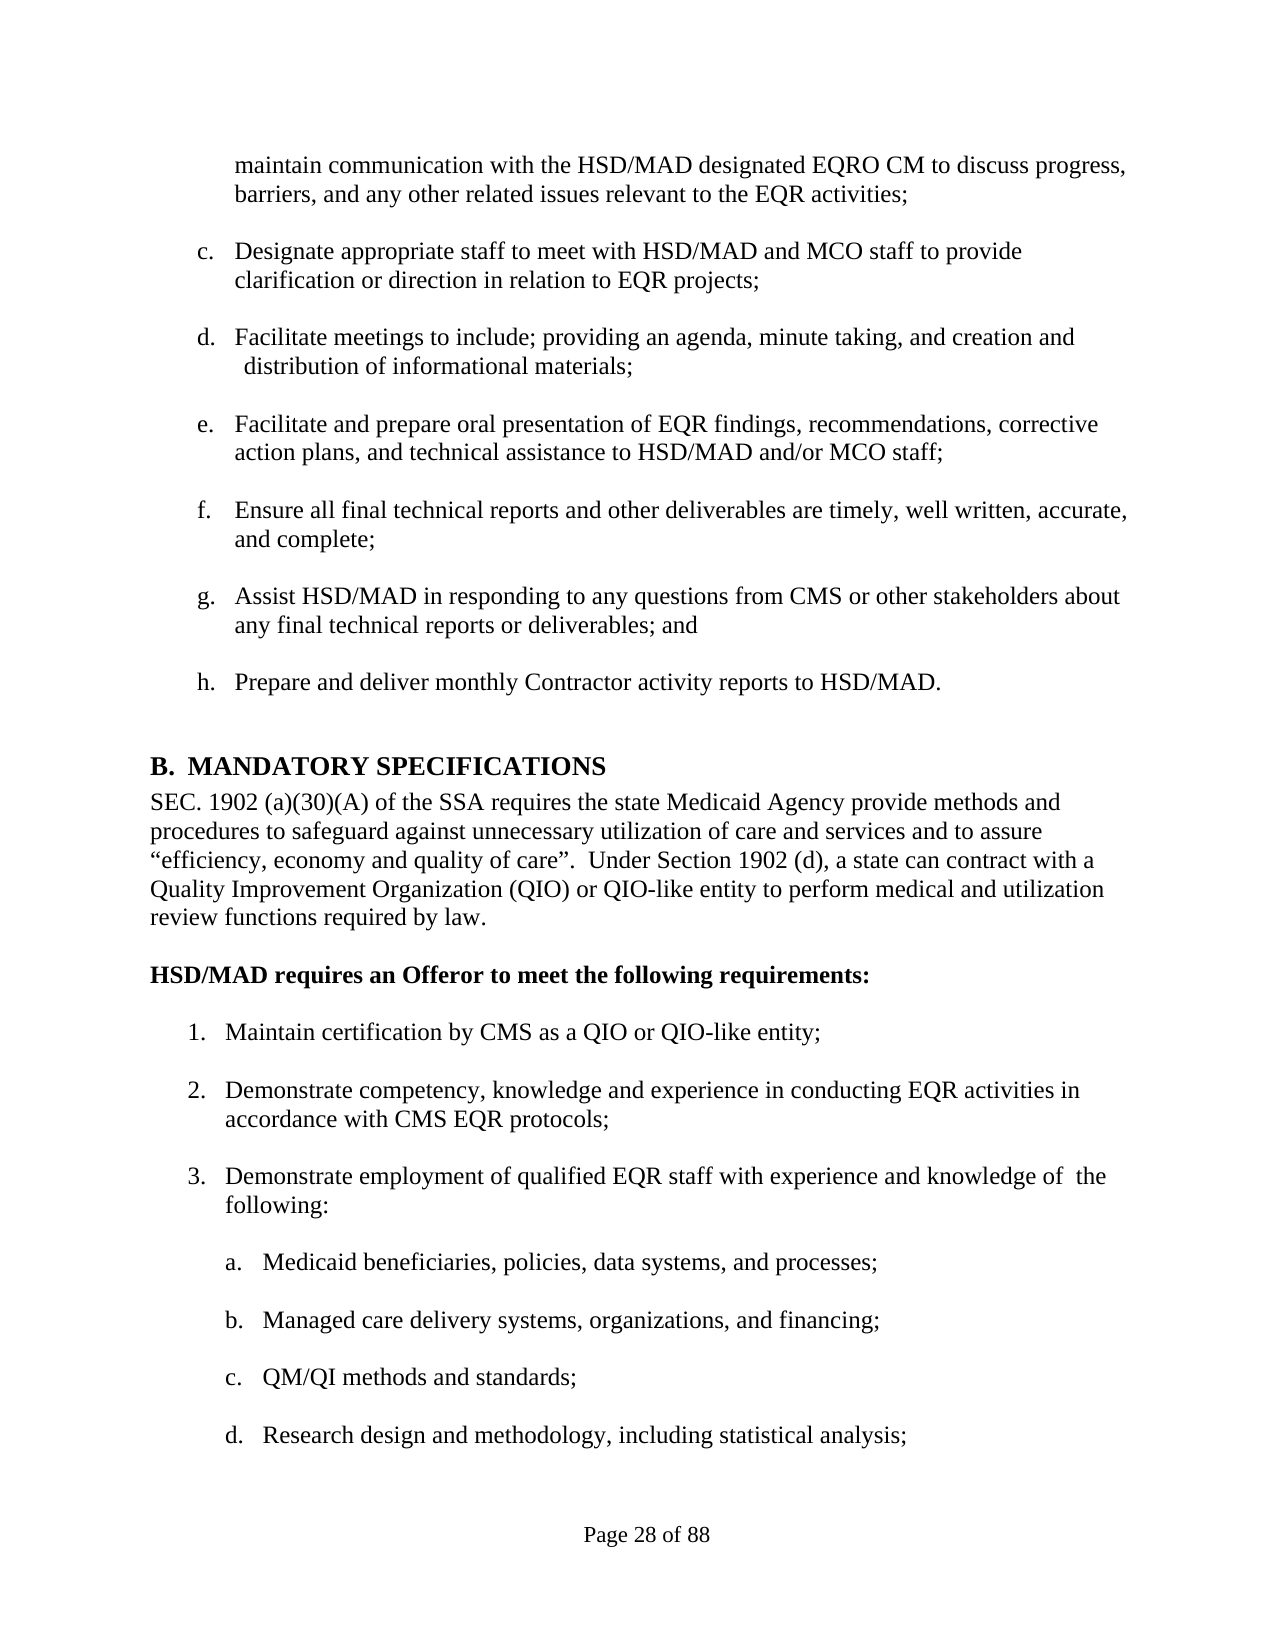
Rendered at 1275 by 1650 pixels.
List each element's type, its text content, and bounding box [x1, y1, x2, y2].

list Managed care delivery systems, organizations, and financing; [225, 1305, 1143, 1334]
list Facilitate and prepare oral presentation of EQR findings, recommendations, corrective action plans, and technical assistance to HSD/MAD and/or MCO staff; [197, 409, 1143, 466]
list Demonstrate competency, knowledge and experience in conducting EQR activities in accordance with CMS EQR protocols; [187, 1075, 1143, 1132]
list Research design and methodology, including statistical analysis; [225, 1420, 1143, 1449]
list Assist HSD/MAD in responding to any questions from CMS or other stakeholders about any final technical reports or deliverables; and [197, 581, 1143, 639]
list Medicaid beneficiaries, policies, data systems, and processes; [225, 1247, 1143, 1276]
text SEC. 1902 (a)(30)(A) of the SSA requires the state Medicaid Agency provide methods and procedures to safeguard against unnecessary utilization of care and services and to assure “efficiency, economy and quality of care”. Under Section 1902 (d), a state can contract with a Quality Improvement Organization (QIO) or QIO-like entity to perform medical and utilization review functions required by law. [150, 787, 1143, 931]
list QM/QI methods and standards; [225, 1362, 1143, 1391]
list Facilitate meetings to include; providing an agenda, minute taking, and creation and distribution of informational materials; [197, 322, 1143, 380]
list Maintain certification by CMS as a QIO or QIO-like entity; [187, 1017, 1143, 1046]
subtitle MANDATORY SPECIFICATIONS [150, 750, 1143, 781]
list Demonstrate employment of qualified EQR staff with experience and knowledge of the following: [187, 1161, 1143, 1219]
list Designate appropriate staff to meet with HSD/MAD and MCO staff to provide clarification or direction in relation to EQR projects; [197, 236, 1143, 294]
list Ensure all final technical reports and other deliverables are timely, well written, accurate, and complete; [197, 495, 1143, 552]
text HSD/MAD requires an Offeror to meet the following requirements: [150, 960, 1143, 989]
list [197, 150, 1143, 207]
list Prepare and deliver monthly Contractor activity reports to HSD/MAD. [197, 667, 1143, 696]
